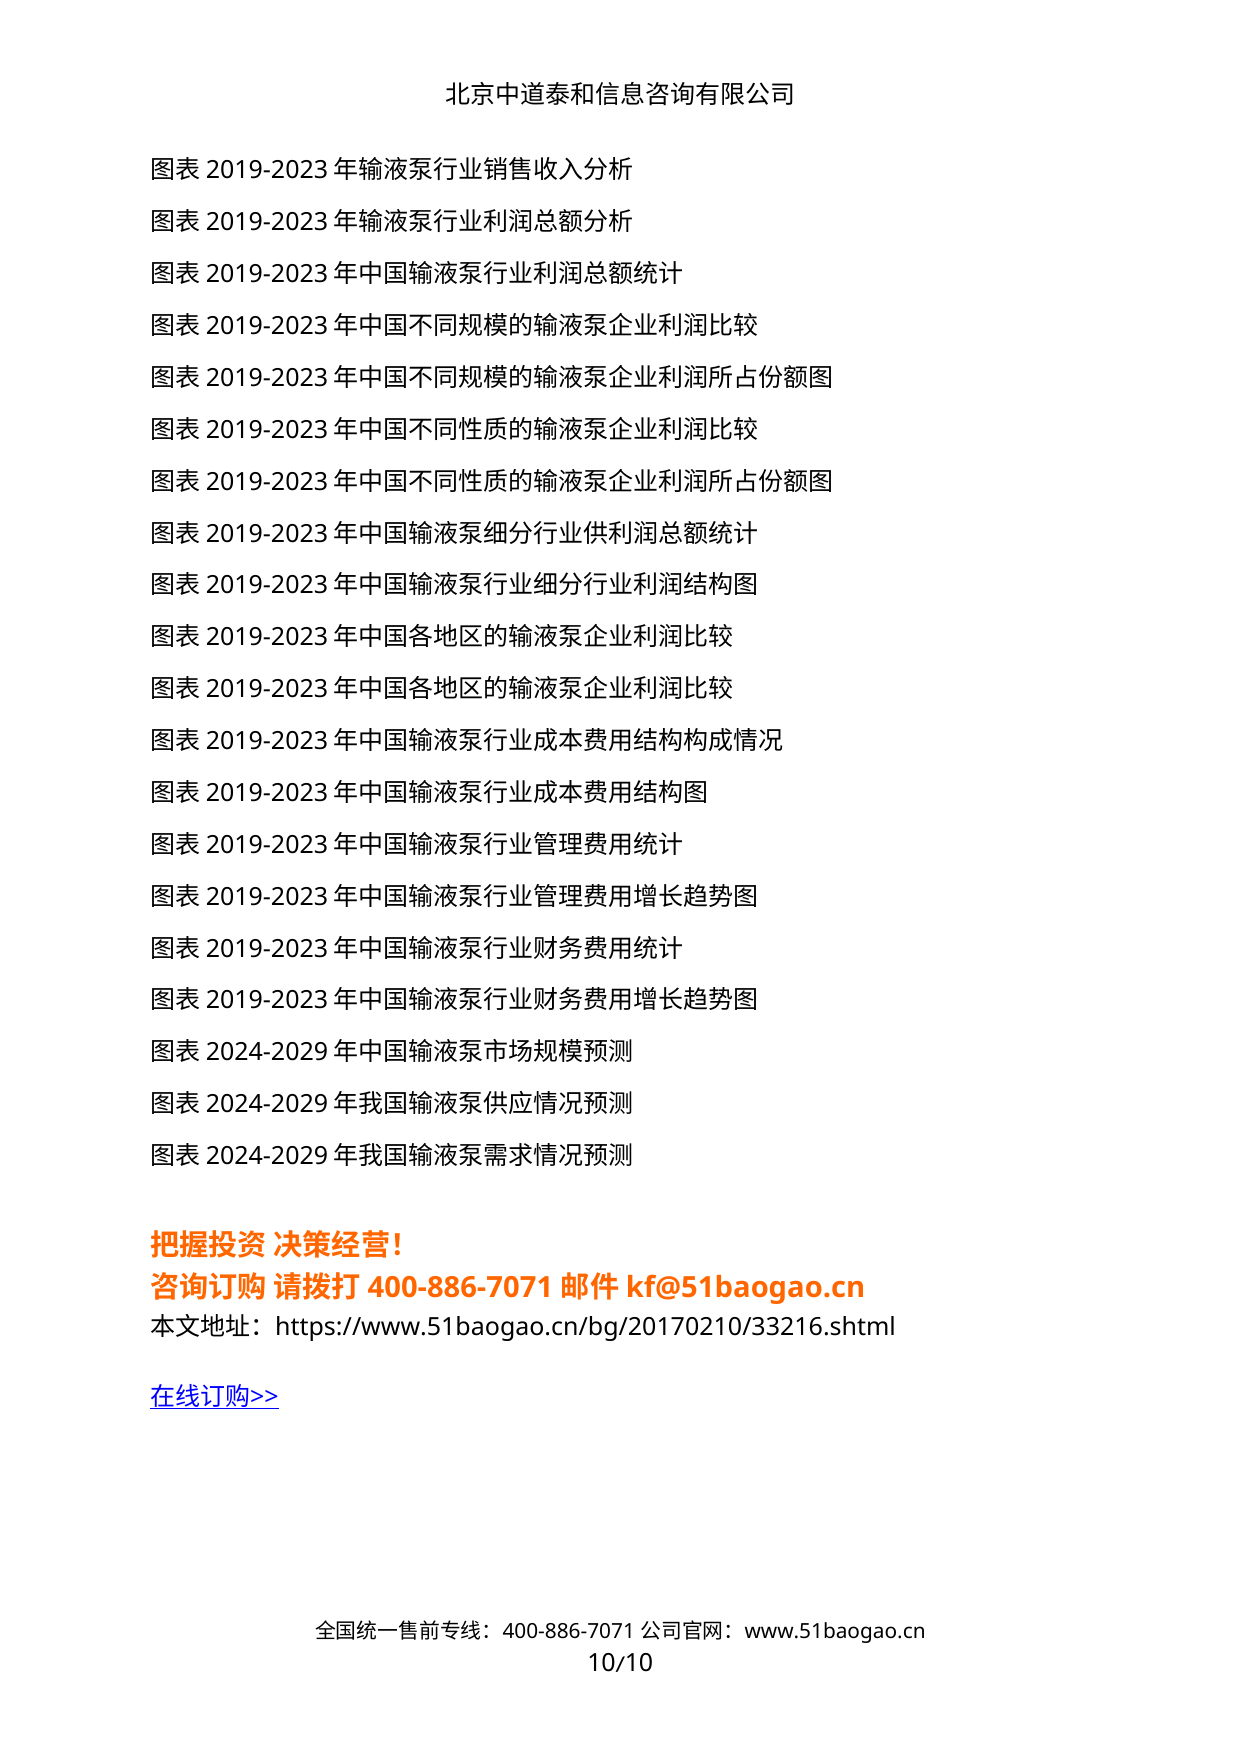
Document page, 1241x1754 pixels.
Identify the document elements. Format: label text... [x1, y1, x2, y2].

text 图表 2019-2023年中国不同性质的输液泵企业利润所占份额图 [150, 461, 1090, 497]
text 图表 2019-2023年中国各地区的输液泵企业利润比较 [150, 669, 1090, 705]
text 图表 2019-2023年中国不同规模的输液泵企业利润比较 [150, 306, 1090, 342]
text 图表 2019-2023年中国输液泵行业成本费用结构构成情况 [150, 721, 1090, 757]
text 图表 2024-2029年中国输液泵市场规模预测 [150, 1032, 1090, 1068]
text 图表 2019-2023年中国各地区的输液泵企业利润比较 [150, 617, 1090, 653]
text 图表 2019-2023年中国输液泵行业利润总额统计 [150, 254, 1090, 290]
text 图表 2019-2023年中国输液泵行业管理费用增长趋势图 [150, 876, 1090, 912]
text 图表 2019-2023年输液泵行业销售收入分析 [150, 150, 1090, 186]
text 图表 2019-2023年中国输液泵行业管理费用统计 [150, 824, 1090, 861]
text 图表 2019-2023年中国不同性质的输液泵企业利润比较 [150, 409, 1090, 446]
text 图表 2019-2023年输液泵行业利润总额分析 [150, 202, 1090, 238]
text 图表 2019-2023年中国输液泵行业财务费用增长趋势图 [150, 980, 1090, 1016]
text 图表 2019-2023年中国输液泵行业成本费用结构图 [150, 772, 1090, 809]
text 在线订购>> [150, 1342, 1090, 1413]
text 图表 2024-2029年我国输液泵需求情况预测 [150, 1136, 1090, 1172]
text 把握投资 决策经营！咨询订购 请拨打 400-886-7071 邮件 kf@51baogao.cn本文地址：https://www.51baogao.cn/bg/20170210/33216.shtml [150, 1187, 1090, 1342]
text 图表 2019-2023年中国输液泵行业细分行业利润结构图 [150, 565, 1090, 601]
text 图表 2019-2023年中国不同规模的输液泵企业利润所占份额图 [150, 357, 1090, 394]
text 图表 2024-2029年我国输液泵供应情况预测 [150, 1084, 1090, 1120]
text 图表 2019-2023年中国输液泵行业财务费用统计 [150, 928, 1090, 964]
text 图表 2019-2023年中国输液泵细分行业供利润总额统计 [150, 513, 1090, 549]
